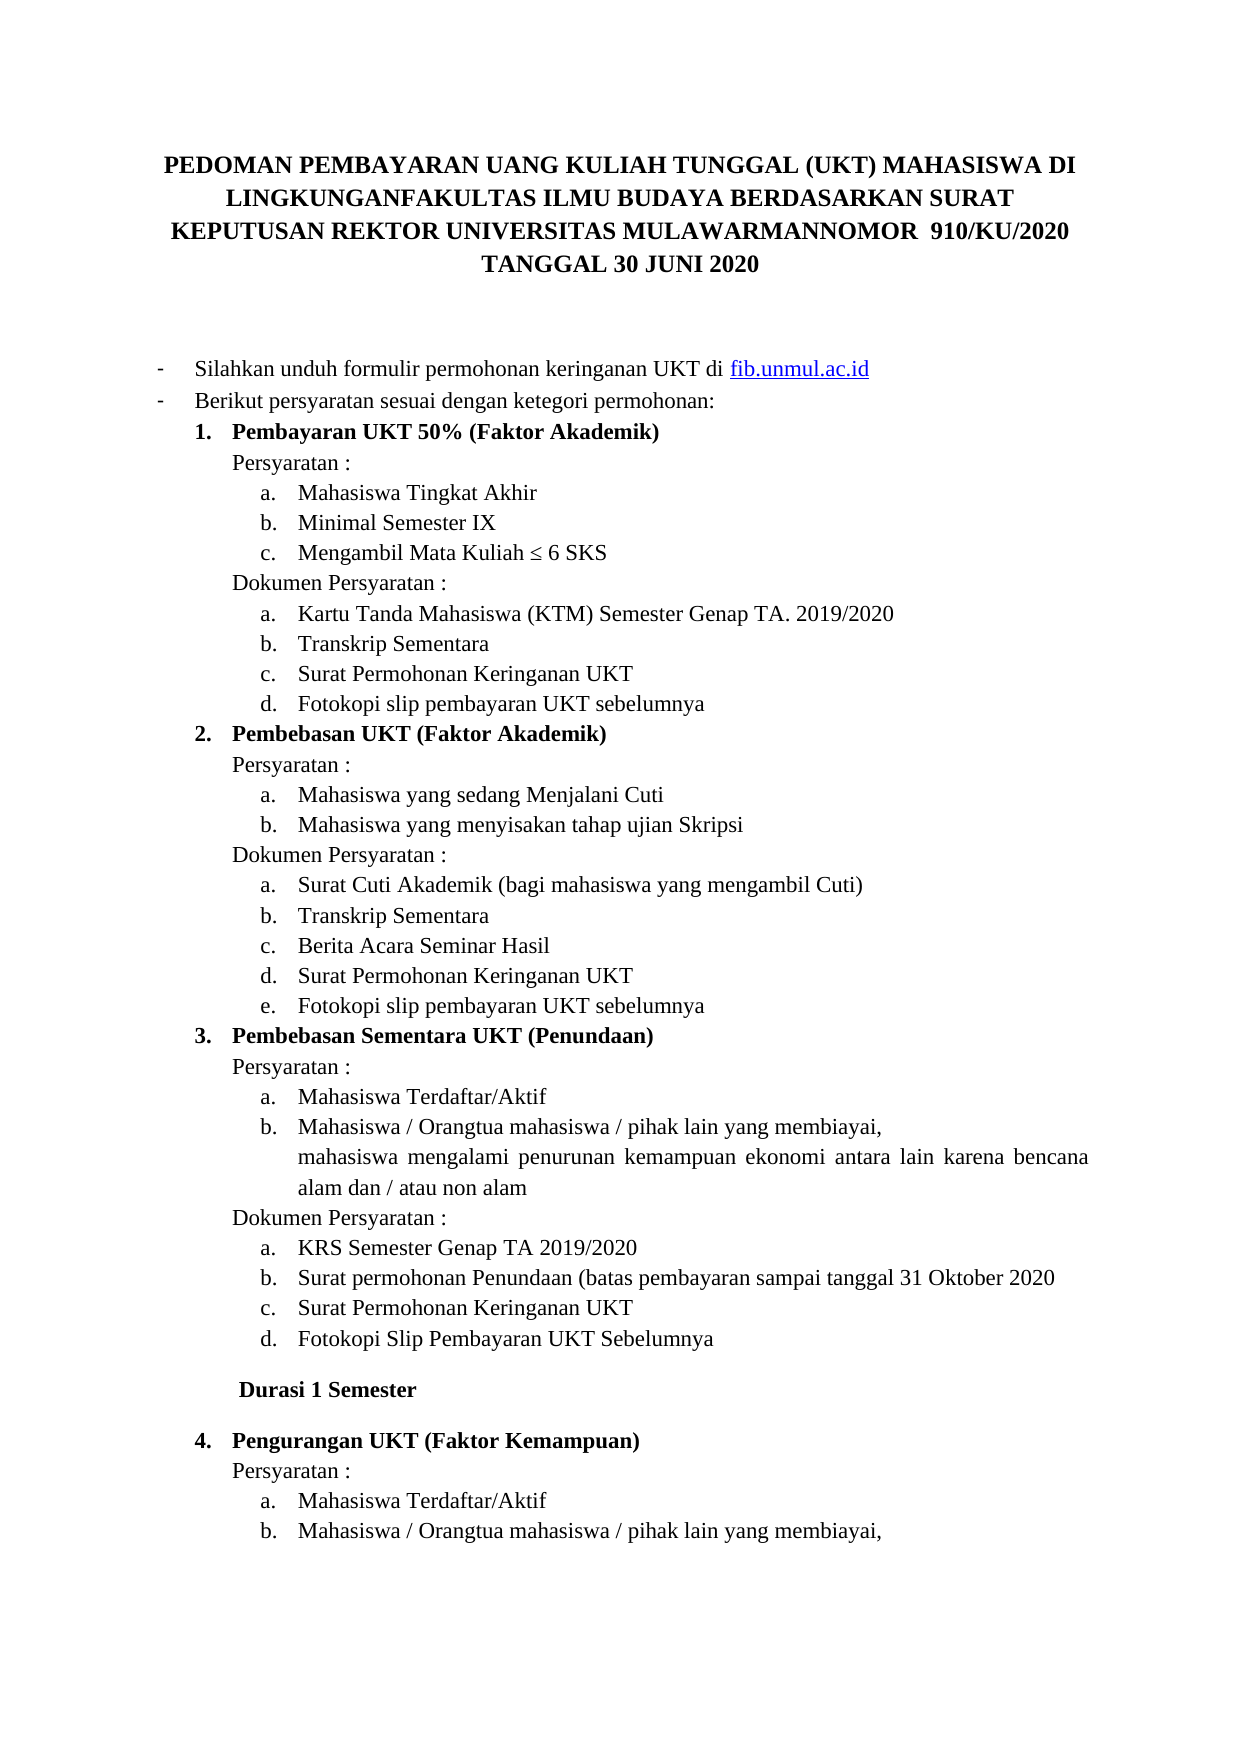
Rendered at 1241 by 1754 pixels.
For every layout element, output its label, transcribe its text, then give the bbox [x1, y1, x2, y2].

list Berikut persyaratan sesuai dengan ketegori permohonan: [157, 386, 1090, 414]
list KRS Semester Genap TA 2019/2020 [260, 1234, 1090, 1260]
list Transkrip Sementara [260, 902, 1090, 928]
list Kartu Tanda Mahasiswa (KTM) Semester Genap TA. 2019/2020 [260, 599, 1090, 626]
list Persyaratan : [232, 1457, 1090, 1483]
text Durasi 1 Semester [150, 1376, 1090, 1402]
list Mahasiswa / Orangtua mahasiswa / pihak lain yang membiayai, [260, 1113, 1090, 1139]
list Pembebasan UKT (Faktor Akademik) [194, 720, 1090, 747]
list Mahasiswa Terdaftar/Aktif [260, 1083, 1090, 1109]
list Dokumen Persyaratan : [232, 1204, 1090, 1230]
list Persyaratan : [232, 448, 1090, 475]
list Surat permohonan Penundaan (batas pembayaran sampai tanggal 31 Oktober 2020 [260, 1264, 1090, 1291]
list mahasiswa mengalami penurunan kemampuan ekonomi antara lain karena bencana alam dan / atau non alam [298, 1143, 1090, 1200]
list Silahkan unduh formulir permohonan keringanan UKT di fib.unmul.ac.id [157, 354, 1090, 382]
list Pembayaran UKT 50% (Faktor Akademik) [194, 418, 1090, 445]
list Transkrip Sementara [260, 630, 1090, 656]
list Pengurangan UKT (Faktor Kemampuan) [194, 1427, 1090, 1453]
list Fotokopi slip pembayaran UKT sebelumnya [260, 690, 1090, 717]
list Fotokopi Slip Pembayaran UKT Sebelumnya [260, 1324, 1090, 1351]
list Mengambil Mata Kuliah ≤ 6 SKS [260, 539, 1090, 566]
list Mahasiswa Tingkat Akhir [260, 479, 1090, 505]
list Dokumen Persyaratan : [232, 569, 1090, 596]
list Mahasiswa yang sedang Menjalani Cuti [260, 781, 1090, 807]
list Persyaratan : [232, 1053, 1090, 1079]
list Fotokopi slip pembayaran UKT sebelumnya [260, 992, 1090, 1019]
list Mahasiswa Terdaftar/Aktif [260, 1487, 1090, 1513]
list Surat Cuti Akademik (bagi mahasiswa yang mengambil Cuti) [260, 871, 1090, 898]
list Berita Acara Seminar Hasil [260, 932, 1090, 958]
list Surat Permohonan Keringanan UKT [260, 660, 1090, 686]
list Pembebasan Sementara UKT (Penundaan) [194, 1022, 1090, 1049]
list Minimal Semester IX [260, 509, 1090, 535]
list Surat Permohonan Keringanan UKT [260, 1294, 1090, 1321]
list Mahasiswa yang menyisakan tahap ujian Skripsi [260, 811, 1090, 837]
text PEDOMAN PEMBAYARAN UANG KULIAH TUNGGAL (UKT) MAHASISWA DI LINGKUNGANFAKULTAS ILMU BUDAYA BERDASARKAN SURAT KEPUTUSAN REKTOR UNIVERSITAS MULAWARMANNOMOR 910/KU/2020 TANGGAL 30 JUNI 2020 [150, 150, 1090, 278]
list Dokumen Persyaratan : [232, 841, 1090, 868]
list Persyaratan : [232, 751, 1090, 777]
list Surat Permohonan Keringanan UKT [260, 962, 1090, 988]
list Mahasiswa / Orangtua mahasiswa / pihak lain yang membiayai, [260, 1517, 1090, 1544]
